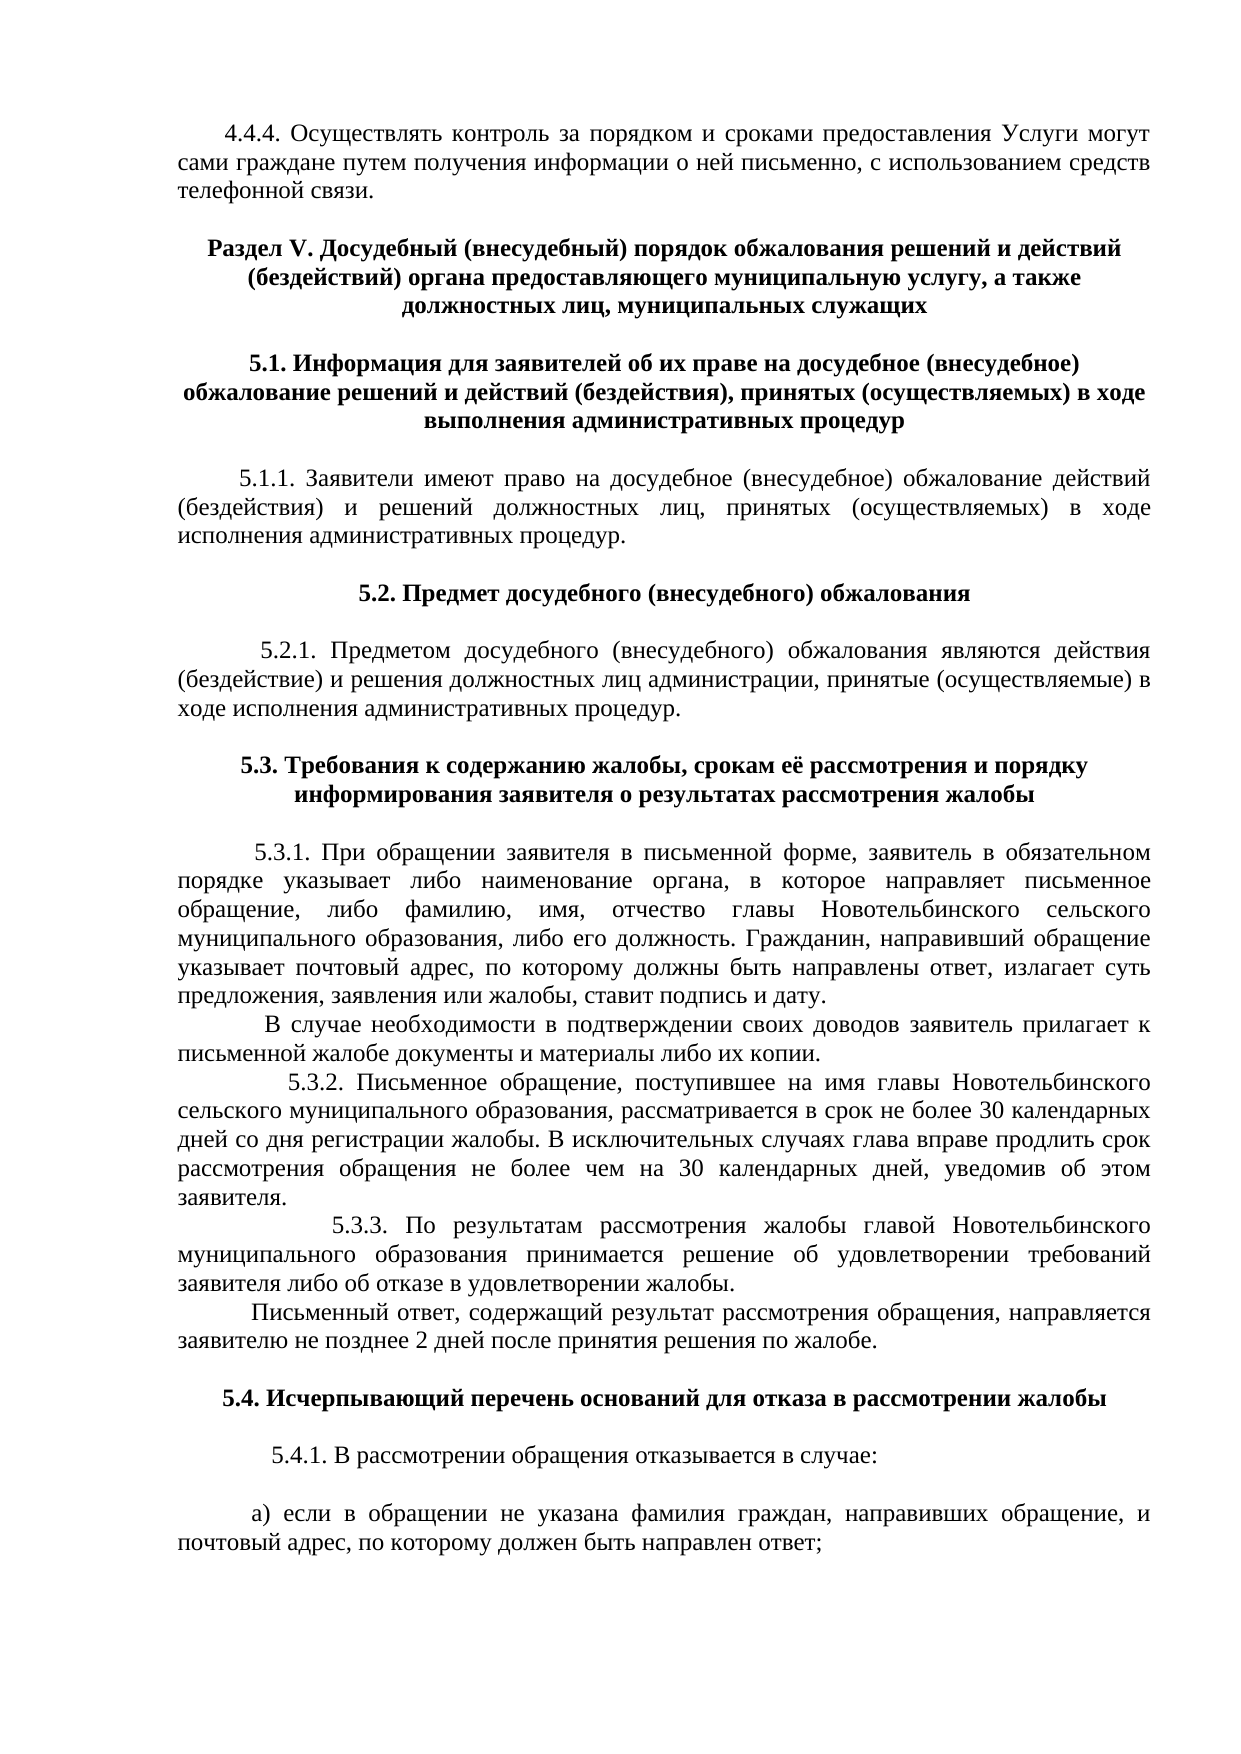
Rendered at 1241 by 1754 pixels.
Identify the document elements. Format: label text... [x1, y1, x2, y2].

text 5.4.1. В рассмотрении обращения отказывается в случае: [177, 1441, 1152, 1469]
text В случае необходимости в подтверждении своих доводов заявитель прилагает к письменной жалобе документы и материалы либо их копии. [177, 1009, 1152, 1067]
text 5.2. Предмет досудебного (внесудебного) обжалования [177, 578, 1152, 607]
text 5.4. Исчерпывающий перечень оснований для отказа в рассмотрении жалобы [177, 1383, 1152, 1412]
text Раздел V. Досудебный (внесудебный) порядок обжалования решений и действий (бездействий) органа предоставляющего муниципальную услугу, а также должностных лиц, муниципальных служащих [177, 233, 1152, 319]
text 5.3.2. Письменное обращение, поступившее на имя главы Новотельбинского сельского муниципального образования, рассматривается в срок не более 30 календарных дней со дня регистрации жалобы. В исключительных случаях глава вправе продлить срок рассмотрения обращения не более чем на 30 календарных дней, уведомив об этом заявителя. [177, 1067, 1152, 1211]
text 5.1.1. Заявители имеют право на досудебное (внесудебное) обжалование действий (бездействия) и решений должностных лиц, принятых (осуществляемых) в ходе исполнения административных процедур. [177, 463, 1152, 549]
text 4.4.4. Осуществлять контроль за порядком и сроками предоставления Услуги могут сами граждане путем получения информации о ней письменно, с использованием средств телефонной связи. [177, 118, 1152, 204]
text а) если в обращении не указана фамилия граждан, направивших обращение, и почтовый адрес, по которому должен быть направлен ответ; [177, 1498, 1152, 1556]
text 5.2.1. Предметом досудебного (внесудебного) обжалования являются действия (бездействие) и решения должностных лиц администрации, принятые (осуществляемые) в ходе исполнения административных процедур. [177, 636, 1152, 722]
text 5.1. Информация для заявителей об их праве на досудебное (внесудебное) обжалование решений и действий (бездействия), принятых (осуществляемых) в ходе выполнения административных процедур [177, 348, 1152, 434]
text 5.3. Требования к содержанию жалобы, срокам её рассмотрения и порядку информирования заявителя о результатах рассмотрения жалобы [177, 751, 1152, 808]
text 5.3.3. По результатам рассмотрения жалобы главой Новотельбинского муниципального образования принимается решение об удовлетворении требований заявителя либо об отказе в удовлетворении жалобы. [177, 1211, 1152, 1297]
text Письменный ответ, содержащий результат рассмотрения обращения, направляется заявителю не позднее 2 дней после принятия решения по жалобе. [177, 1297, 1152, 1354]
text 5.3.1. При обращении заявителя в письменной форме, заявитель в обязательном порядке указывает либо наименование органа, в которое направляет письменное обращение, либо фамилию, имя, отчество главы Новотельбинского сельского муниципального образования, либо его должность. Гражданин, направивший обращение указывает почтовый адрес, по которому должны быть направлены ответ, излагает суть предложения, заявления или жалобы, ставит подпись и дату. [177, 837, 1152, 1009]
